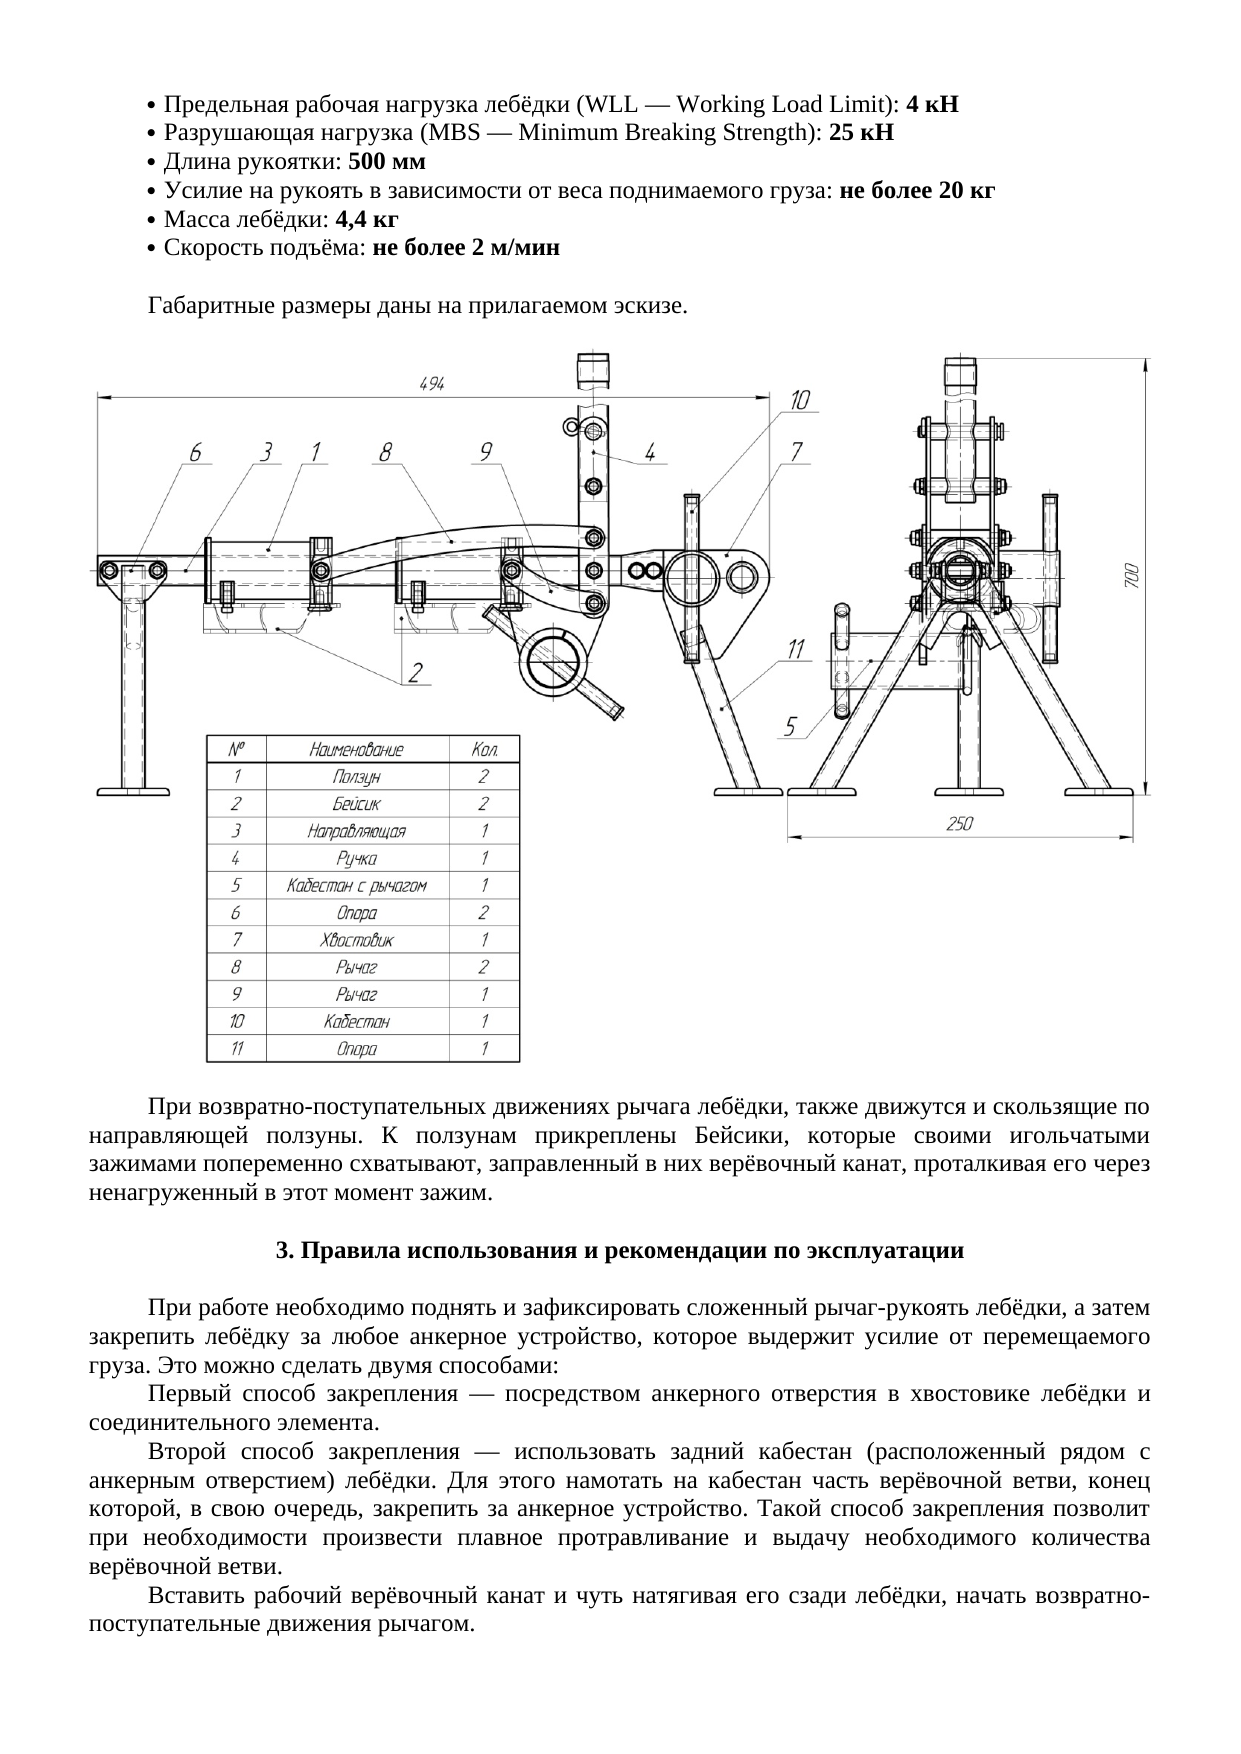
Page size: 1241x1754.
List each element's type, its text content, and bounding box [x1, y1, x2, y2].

text Габаритные размеры даны на прилагаемом эскизе. [89, 290, 1152, 319]
list Усилие на рукоять в зависимости от веса поднимаемого груза: не более 20 кг [148, 175, 1152, 204]
text При работе необходимо поднять и зафиксировать сложенный рычаг-рукоять лебёдки, а затем закрепить лебёдку за любое анкерное устройство, которое выдержит усилие от перемещаемого груза. Это можно сделать двумя способами: [89, 1292, 1152, 1378]
list Масса лебёдки: 4,4 кг [148, 204, 1152, 232]
picture [88, 347, 1152, 1063]
text Первый способ закрепления — посредством анкерного отверстия в хвостовике лебёдки и соединительного элемента. [89, 1378, 1152, 1436]
list Разрушающая нагрузка (MBS — Minimum Breaking Strength): 25 кН [148, 117, 1152, 146]
text 3. Правила использования и рекомендации по эксплуатации [89, 1235, 1152, 1263]
list Длина рукоятки: 500 мм [148, 146, 1152, 175]
text Вставить рабочий верёвочный канат и чуть натягивая его сзади лебёдки, начать возвратно-поступательные движения рычагом. [89, 1580, 1152, 1637]
text Второй способ закрепления — использовать задний кабестан (расположенный рядом с анкерным отверстием) лебёдки. Для этого намотать на кабестан часть верёвочной ветви, конец которой, в свою очередь, закрепить за анкерное устройство. Такой способ закрепления позволит при необходимости произвести плавное протравливание и выдачу необходимого количества верёвочной ветви. [89, 1436, 1152, 1580]
list Предельная рабочая нагрузка лебёдки (WLL — Working Load Limit): 4 кН [148, 89, 1152, 117]
list Скорость подъёма: не более 2 м/мин [148, 232, 1152, 261]
text При возвратно-поступательных движениях рычага лебёдки, также движутся и скользящие по направляющей ползуны. К ползунам прикреплены Бейсики, которые своими игольчатыми зажимами попеременно схватывают, заправленный в них верёвочный канат, проталкивая его через ненагруженный в этот момент зажим. [89, 1091, 1152, 1206]
